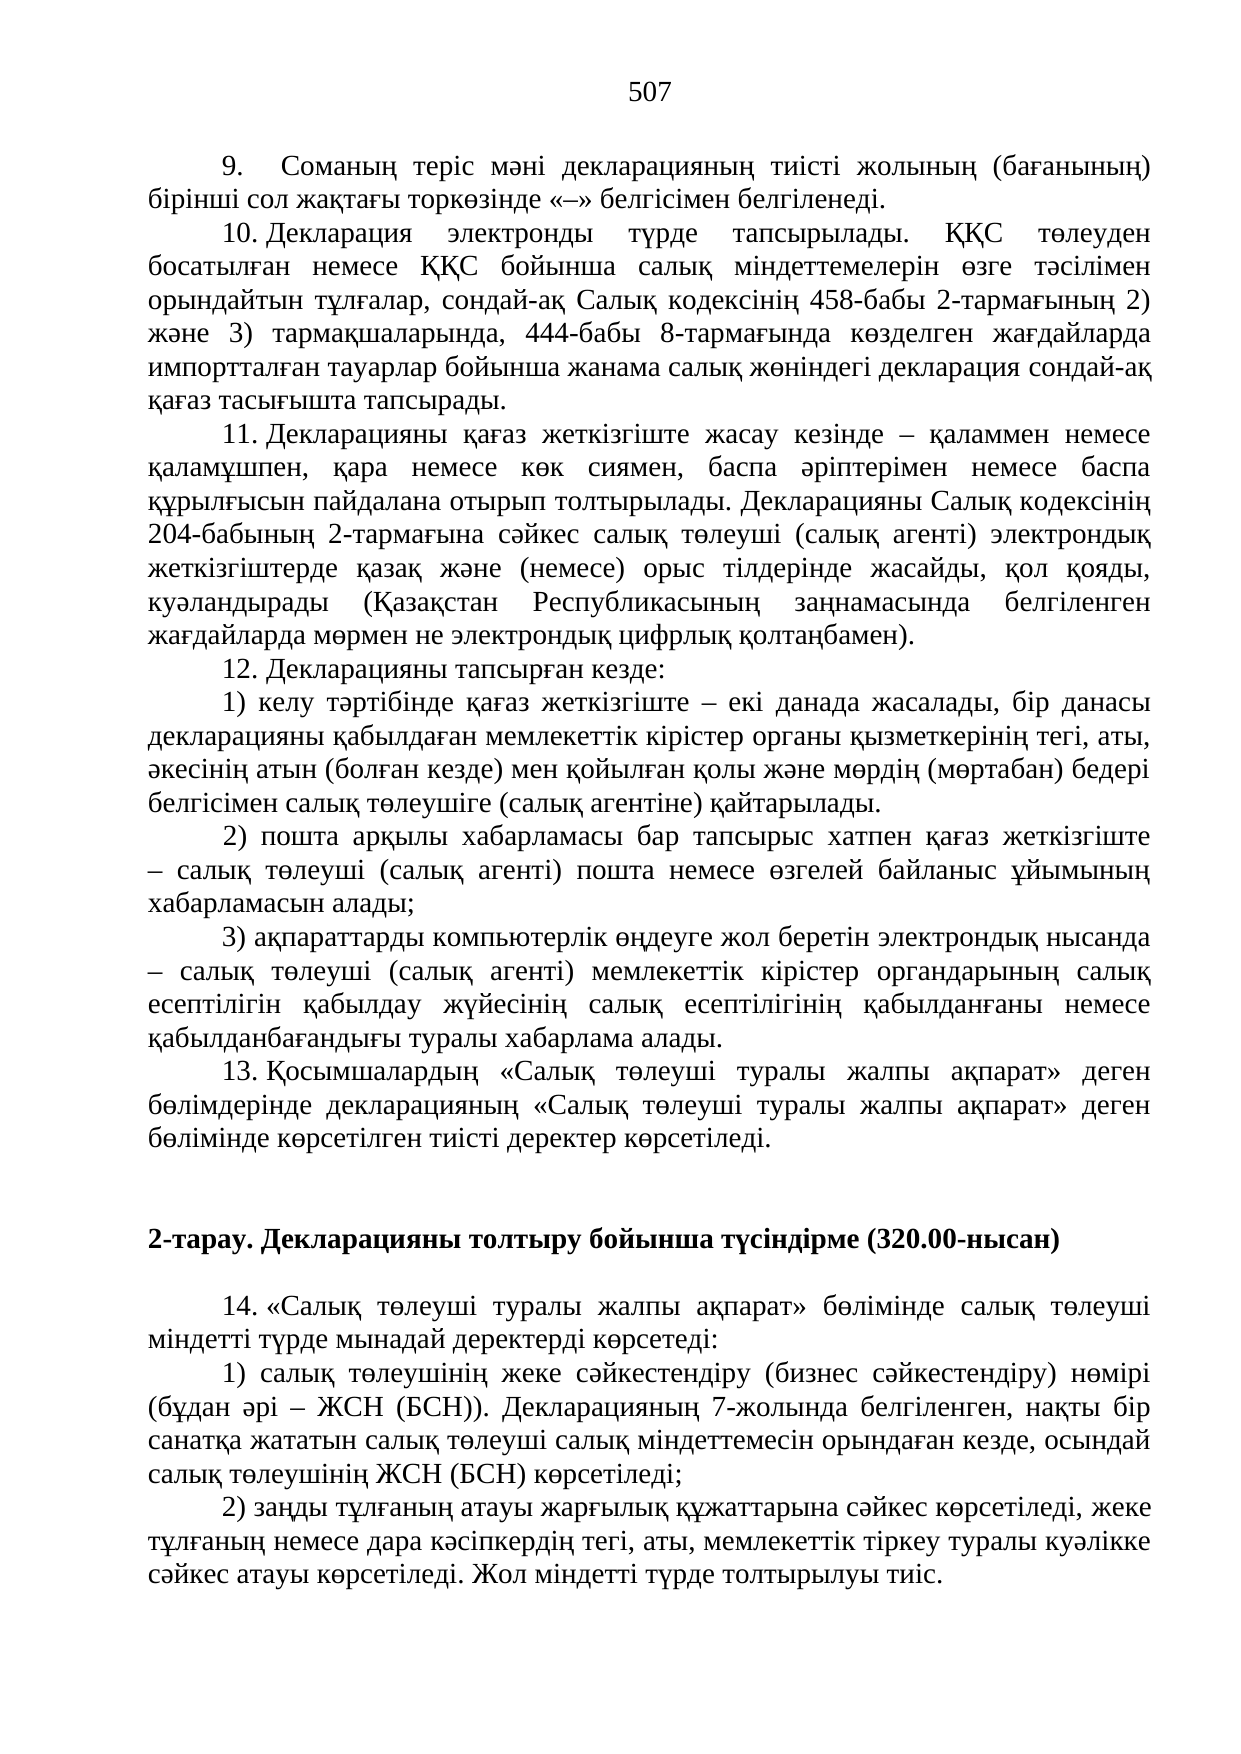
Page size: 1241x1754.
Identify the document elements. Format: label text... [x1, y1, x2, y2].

list «Салық төлеуші туралы жалпы ақпарат» бөлімінде салық төлеуші міндетті түрде мынадай деректерді көрсетеді: [148, 1288, 1152, 1355]
text 1) салық төлеушінің жеке сәйкестендіру (бизнес сәйкестендіру) нөмірі (бұдан әрі – ЖСН (БСН)). Декларацияның 7-жолында белгіленген, нақты бір санатқа жататын салық төлеуші салық міндеттемесін орындаған кезде, осындай салық төлеушінің ЖСН (БСН) көрсетіледі; [148, 1355, 1152, 1489]
text 3) ақпараттарды компьютерлік өңдеуге жол беретін электрондық нысанда – салық төлеуші (салық агенті) мемлекеттік кірістер органдарының салық есептілігін қабылдау жүйесінің салық есептілігінің қабылданғаны немесе қабылданбағандығы туралы хабарлама алады. [148, 919, 1152, 1053]
text 2-тарау. Декларацияны толтыру бойынша түсіндірме (320.00-нысан) [148, 1221, 1152, 1254]
list Декларация электронды түрде тапсырылады. ҚҚС төлеуден босатылған немесе ҚҚС бойынша салық міндеттемелерін өзге тәсілімен орындайтын тұлғалар, сондай-ақ Салық кодексінің 458-бабы 2-тармағының 2) және 3) тармақшаларында, 444-бабы 8-тармағында көзделген жағдайларда импортталған тауарлар бойынша жанама салық жөніндегі декларация сондай-ақ қағаз тасығышта тапсырады. [148, 215, 1152, 416]
text 1) келу тәртібінде қағаз жеткізгіште – екі данада жасалады, бір данасы декларацияны қабылдаған мемлекеттік кірістер органы қызметкерінің тегі, аты, әкесінің атын (болған кезде) мен қойылған қолы және мөрдің (мөртабан) бедері белгісімен салық төлеушіге (салық агентіне) қайтарылады. [148, 684, 1152, 818]
text 2) пошта арқылы хабарламасы бар тапсырыс хатпен қағаз жеткізгіште – салық төлеуші (салық агенті) пошта немесе өзгелей байланыс ұйымының хабарламасын алады; [148, 818, 1152, 919]
list Соманың теріс мәні декларацияның тиісті жолының (бағанының) бірінші сол жақтағы торкөзінде «–» белгісімен белгіленеді. [148, 148, 1152, 215]
list Декларацияны тапсырған кезде: [148, 651, 1152, 684]
list Декларацияны қағаз жеткізгіште жасау кезінде – қаламмен немесе қаламұшпен, қара немесе көк сиямен, баспа әріптерімен немесе баспа құрылғысын пайдалана отырып толтырылады. Декларацияны Салық кодексінің 204-бабының 2-тармағына сәйкес салық төлеуші (салық агенті) электрондық жеткізгіштерде қазақ және (немесе) орыс тілдерінде жасайды, қол қояды, куәландырады (Қазақстан Республикасының заңнамасында белгіленген жағдайларда мөрмен не электрондық цифрлық қолтаңбамен). [148, 416, 1152, 651]
list Қосымшалардың «Салық төлеуші туралы жалпы ақпарат» деген бөлімдерінде декларацияның «Салық төлеуші туралы жалпы ақпарат» деген бөлімінде көрсетілген тиісті деректер көрсетіледі. [148, 1053, 1152, 1154]
text 2) заңды тұлғаның атауы жарғылық құжаттарына сәйкес көрсетіледі, жеке тұлғаның немесе дара кәсіпкердің тегі, аты, мемлекеттік тіркеу туралы куәлікке сәйкес атауы көрсетіледі. Жол міндетті түрде толтырылуы тиіс. [148, 1489, 1152, 1590]
